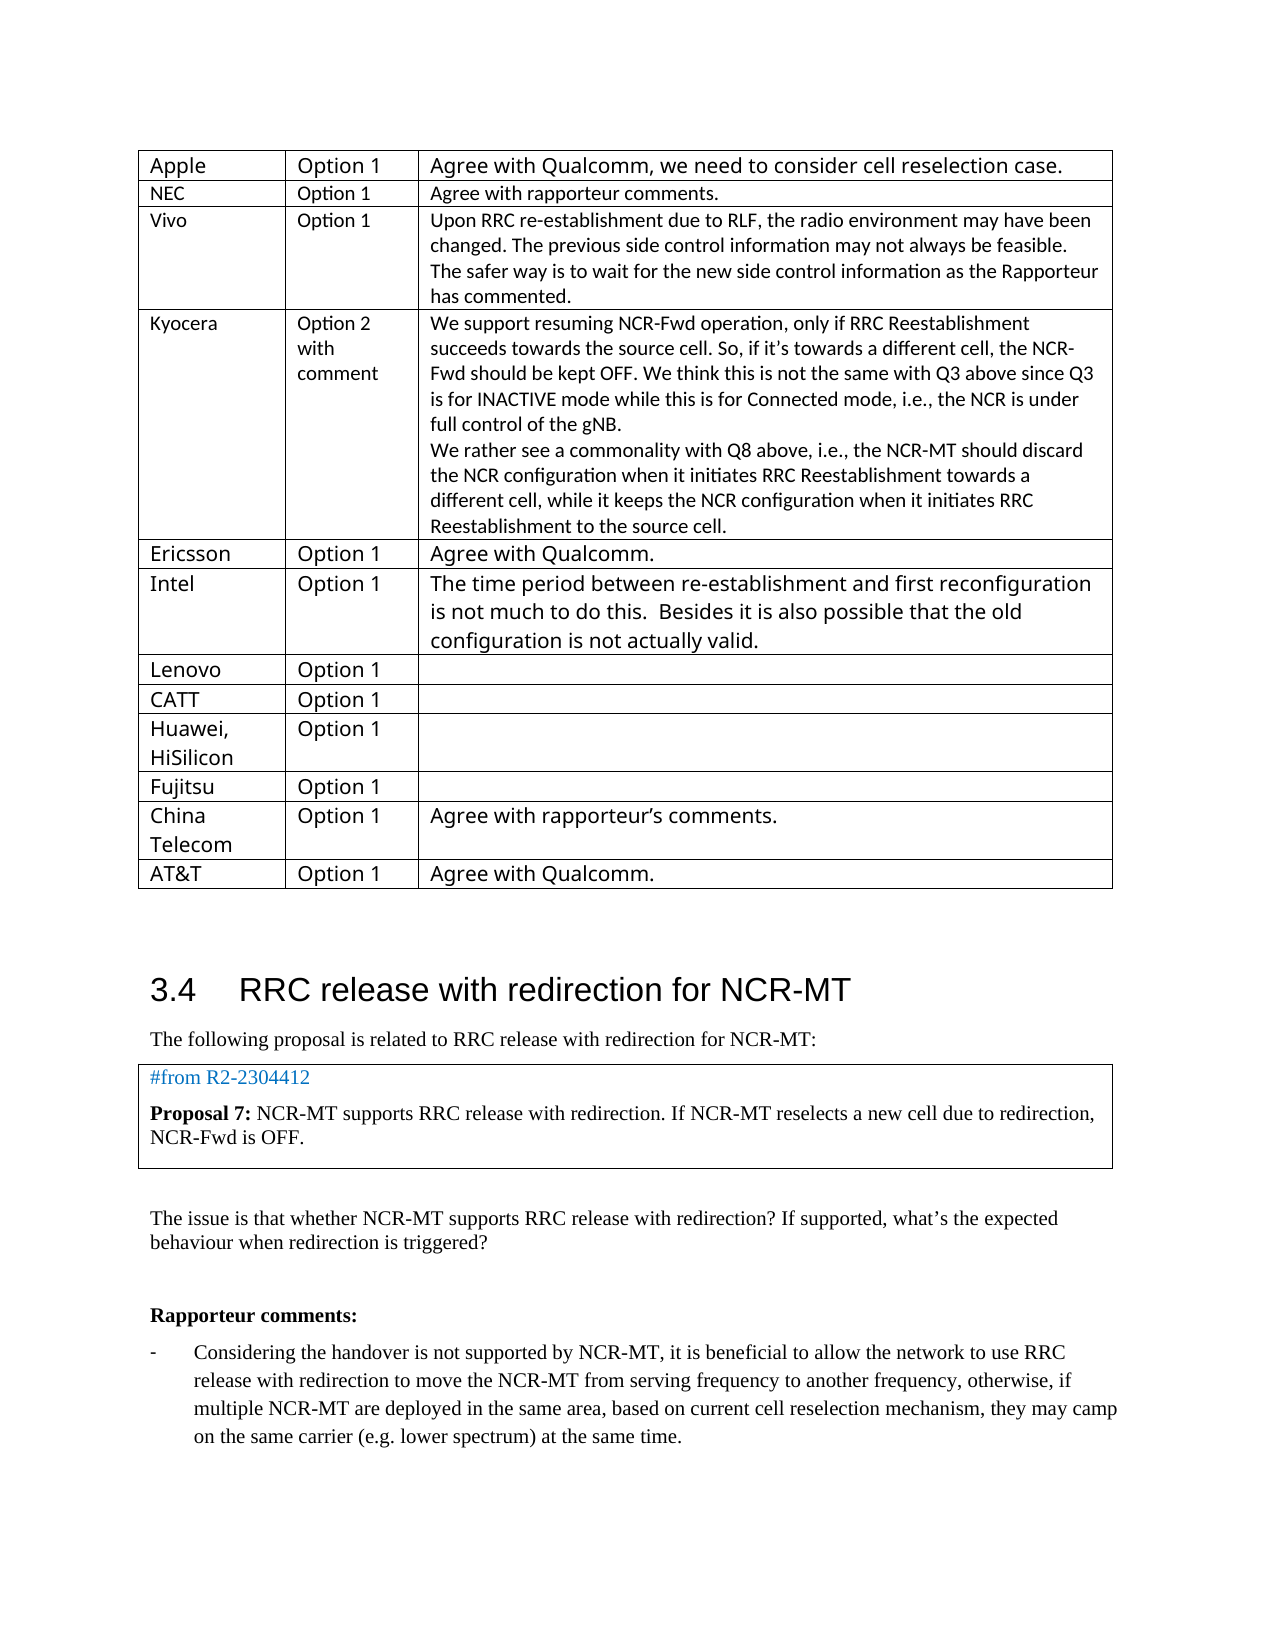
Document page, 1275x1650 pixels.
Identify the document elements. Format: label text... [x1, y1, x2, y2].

text The following proposal is related to RRC release with redirection for NCR-MT: [150, 1027, 1125, 1051]
table_cell Agree with Qualcomm, we need to consider cell reselection case. [419, 151, 1112, 179]
table_cell Agree with Qualcomm. [419, 860, 1112, 888]
table_cell Agree with rapporteur comments. [419, 181, 1112, 206]
table_cell AT&T [139, 860, 285, 888]
table_header #from R2-2304412 Proposal 7: NCR-MT supports RRC release with redirection. If NCR-MT reselects a new cell due to redirection, NCR-Fwd is OFF. [139, 1065, 1112, 1168]
table_cell Option 1 [286, 655, 418, 684]
table_cell Option 1 [286, 714, 418, 771]
table_cell Vivo [139, 207, 285, 309]
table_cell [419, 685, 1112, 713]
table_cell Option 1 [286, 540, 418, 568]
text Rapporteur comments: [150, 1303, 1125, 1327]
table_cell Option 1 [286, 685, 418, 713]
table_cell Option 1 [286, 772, 418, 801]
table_cell Apple [139, 151, 285, 179]
table_cell Option 1 [286, 151, 418, 179]
table_cell NEC [139, 181, 285, 206]
table_cell Option 1 [286, 207, 418, 309]
table_cell [419, 714, 1112, 771]
table_cell Intel [139, 569, 285, 654]
table_cell Kyocera [139, 310, 285, 538]
table_cell [419, 772, 1112, 801]
table_cell Agree with rapporteur’s comments. [419, 802, 1112, 858]
table_cell Option 1 [286, 569, 418, 654]
table_cell Upon RRC re-establishment due to RLF, the radio environment may have been changed. The previous side control information may not always be feasible. The safer way is to wait for the new side control information as the Rapporteur has commented. [419, 207, 1112, 309]
table_cell Fujitsu [139, 772, 285, 801]
list Considering the handover is not supported by NCR-MT, it is beneficial to allow the network to use RRC release with redirection to move the NCR-MT from serving frequency to another frequency, otherwise, if multiple NCR-MT are deployed in the same area, based on current cell reselection mechanism, they may camp on the same carrier (e.g. lower spectrum) at the same time. [150, 1339, 1125, 1448]
table_cell Lenovo [139, 655, 285, 684]
table_cell China Telecom [139, 802, 285, 858]
table_cell The time period between re-establishment and first reconfiguration is not much to do this. Besides it is also possible that the old configuration is not actually valid. [419, 569, 1112, 654]
text The issue is that whether NCR-MT supports RRC release with redirection? If supported, what’s the expected behaviour when redirection is triggered? [150, 1206, 1125, 1254]
table_cell Option 1 [286, 802, 418, 858]
table_cell [419, 655, 1112, 684]
table_cell Ericsson [139, 540, 285, 568]
table_cell Option 1 [286, 860, 418, 888]
table_cell CATT [139, 685, 285, 713]
table_cell Agree with Qualcomm. [419, 540, 1112, 568]
table_cell Option 1 [286, 181, 418, 206]
subtitle RRC release with redirection for NCR-MT [150, 970, 1125, 1008]
table_cell Option 2 with comment [286, 310, 418, 538]
table_cell We support resuming NCR-Fwd operation, only if RRC Reestablishment succeeds towards the source cell. So, if it’s towards a different cell, the NCR-Fwd should be kept OFF. We think this is not the same with Q3 above since Q3 is for INACTIVE mode while this is for Connected mode, i.e., the NCR is under full control of the gNB. We rather see a commonality with Q8 above, i.e., the NCR-MT should discard the NCR configuration when it initiates RRC Reestablishment towards a different cell, while it keeps the NCR configuration when it initiates RRC Reestablishment to the source cell. [419, 310, 1112, 538]
table_cell Huawei, HiSilicon [139, 714, 285, 771]
